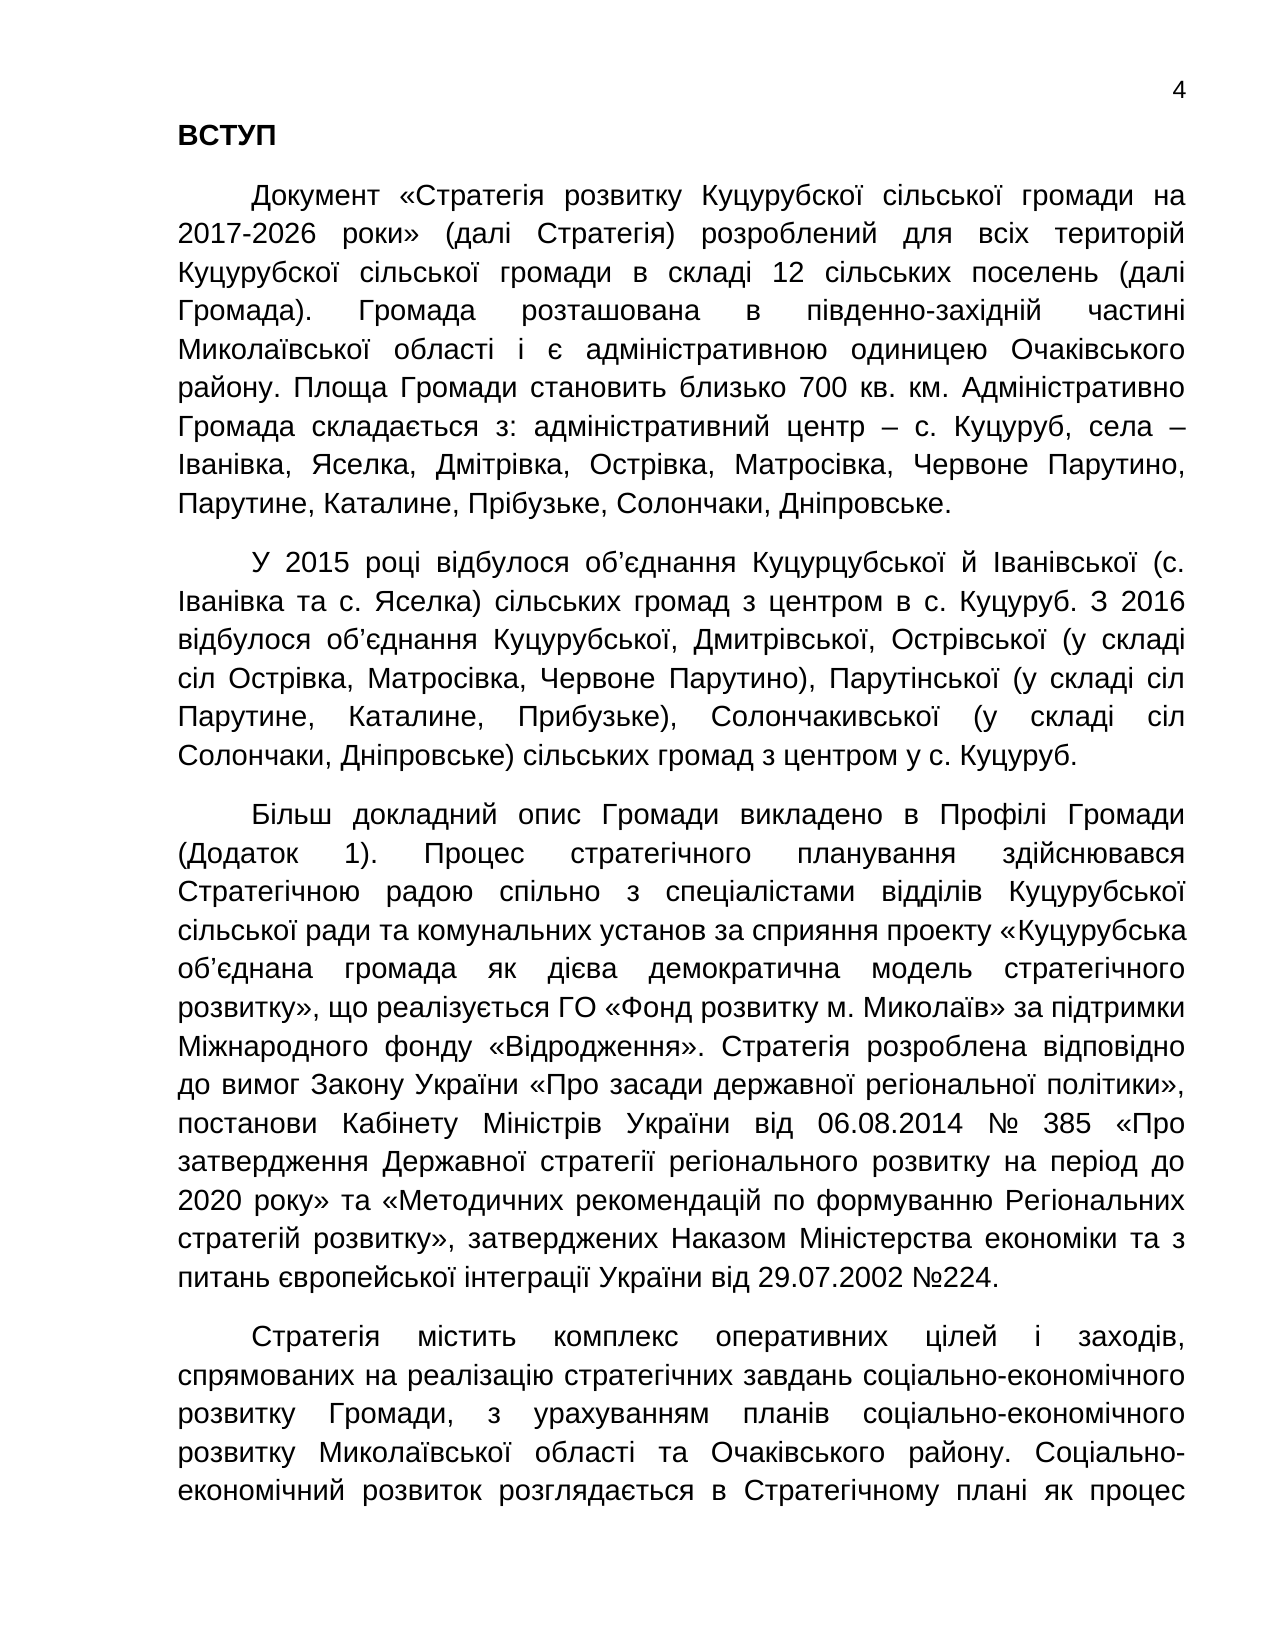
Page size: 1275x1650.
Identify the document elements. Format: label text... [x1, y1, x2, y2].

text ВСТУП [177, 118, 1186, 152]
text Більш докладний опис Громади викладено в Профілі Громади (Додаток 1). Процес стратегічного планування здійснювався Стратегічною радою спільно з спеціалістами відділів Куцурубської сільської ради та комунальних установ за сприяння проекту «Куцурубська об’єднана громада як дієва демократична модель стратегічного розвитку», що реалізується ГО «Фонд розвитку м. Миколаїв» за підтримки Міжнародного фонду «Відродження». Стратегія розроблена відповідно до вимог Закону України «Про засади державної регіональної політики», постанови Кабінету Міністрів України від 06.08.2014 № 385 «Про затвердження Державної стратегії регіонального розвитку на період до 2020 року» та «Методичних рекомендацій по формуванню Регіональних стратегій розвитку», затверджених Наказом Міністерства економіки та з питань європейської інтеграції України від 29.07.2002 №224. [177, 797, 1186, 1293]
text Документ «Стратегія розвитку Куцурубскої сільської громади на 2017-2026 роки» (далі Стратегія) розроблений для всіх територій Куцурубскої сільської громади в складі 12 сільських поселень (далі Громада). Громада розташована в південно-західній частині Миколаївської області і є адміністративною одиницею Очаківського району. Площа Громади становить близько 700 кв. км. Адміністративно Громада складається з: адміністративний центр – с. Куцуруб, села – Іванівка, Яселка, Дмітрівка, Острівка, Матросівка, Червоне Парутино, Парутине, Каталине, Прібузьке, Солончаки, Дніпровське. [177, 177, 1186, 519]
text У 2015 році відбулося об’єднання Куцурцубської й Іванівської (с. Іванівка та с. Яселка) сільських громад з центром в с. Куцуруб. З 2016 відбулося об’єднання Куцурубської, Дмитрівської, Острівської (у складі сіл Острівка, Матросівка, Червоне Парутино), Парутінської (у складі сіл Парутине, Каталине, Прибузьке), Солончакивської (у складі сіл Солончаки, Дніпровське) сільських громад з центром у с. Куцуруб. [177, 545, 1186, 771]
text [177, 1319, 1186, 1507]
